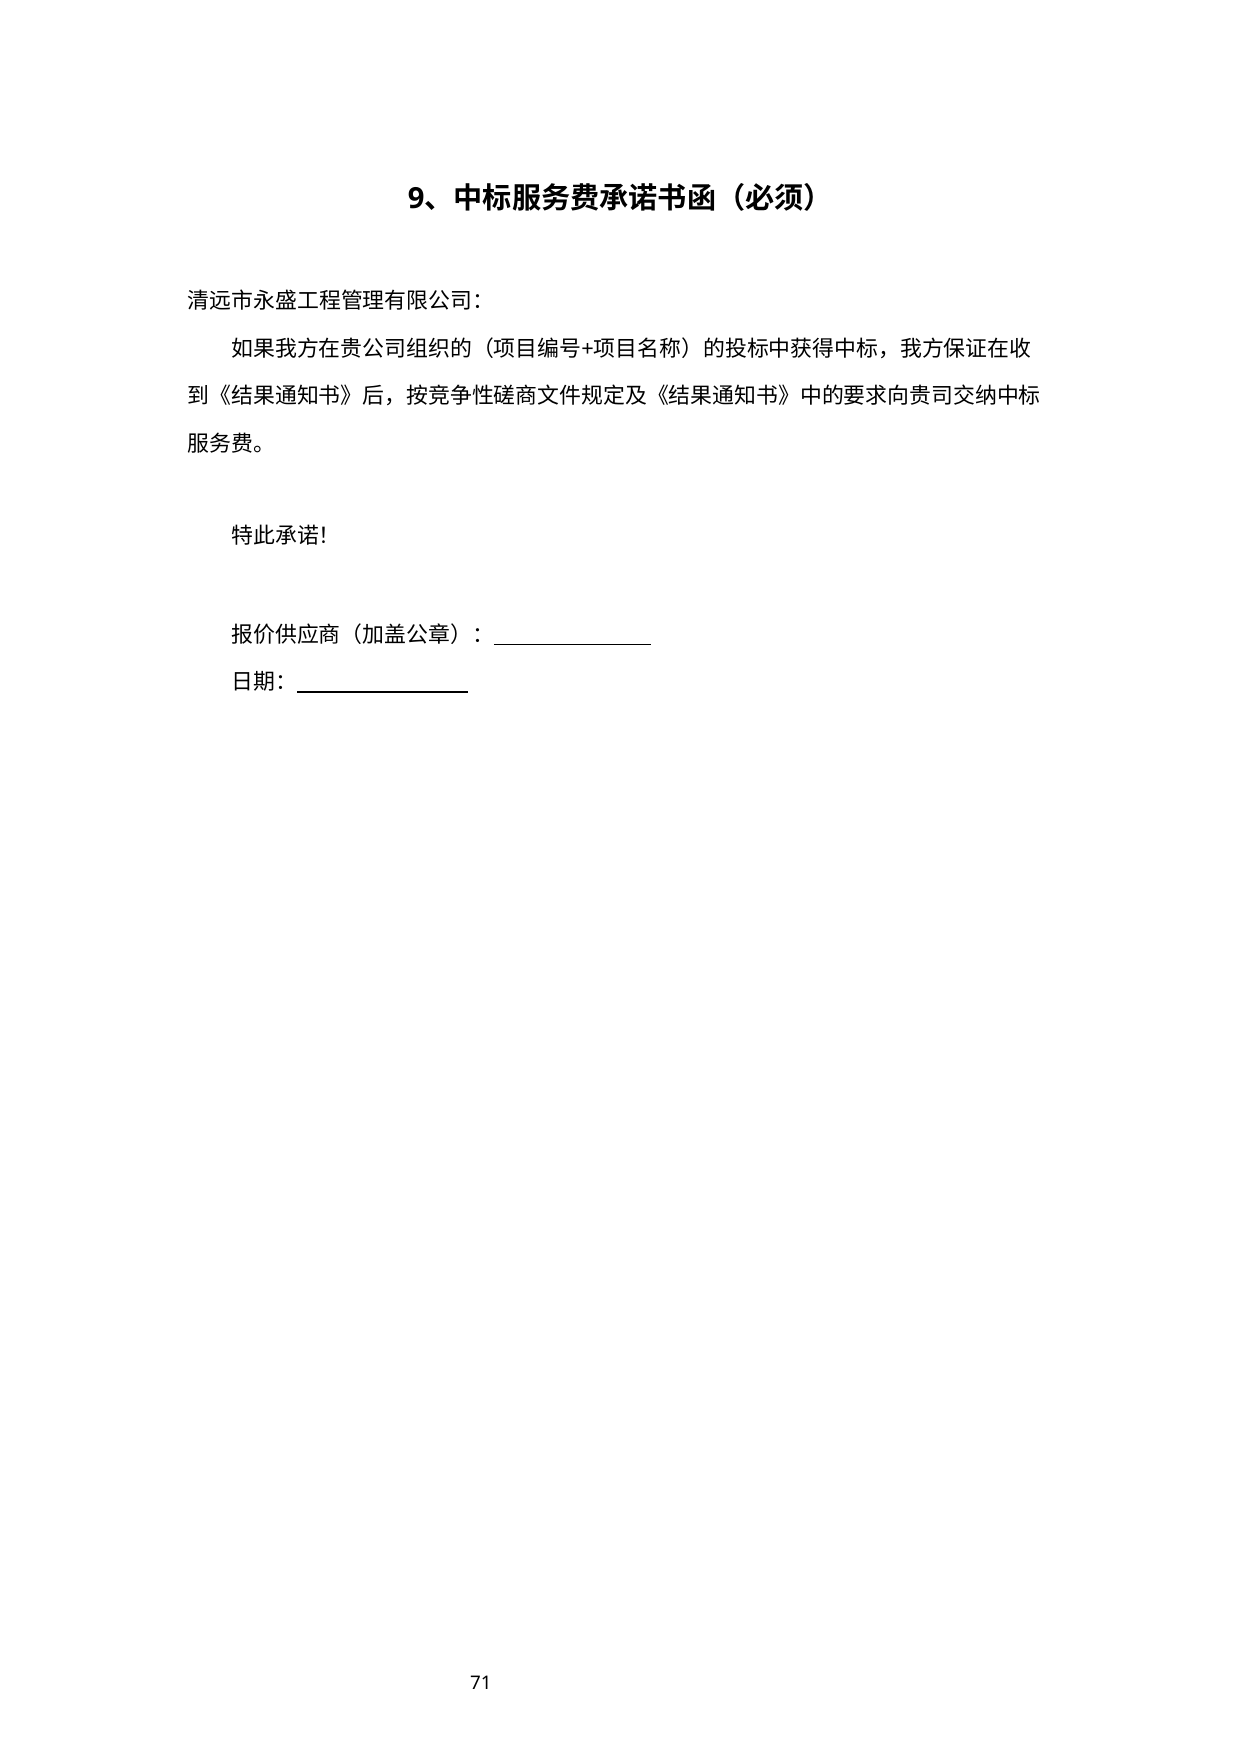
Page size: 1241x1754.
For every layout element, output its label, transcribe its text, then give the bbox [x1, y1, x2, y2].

title 9、中标服务费承诺书函（必须） [187, 175, 1053, 217]
text 清远市永盛工程管理有限公司： [188, 283, 1053, 315]
text 报价供应商（加盖公章）： [187, 617, 1053, 648]
text 日期： [187, 664, 1053, 696]
text 特此承诺！ [187, 518, 1053, 550]
text 如果我方在贵公司组织的（项目编号+项目名称）的投标中获得中标，我方保证在收到《结果通知书》后，按竞争性磋商文件规定及《结果通知书》中的要求向贵司交纳中标服务费。 [187, 331, 1053, 457]
